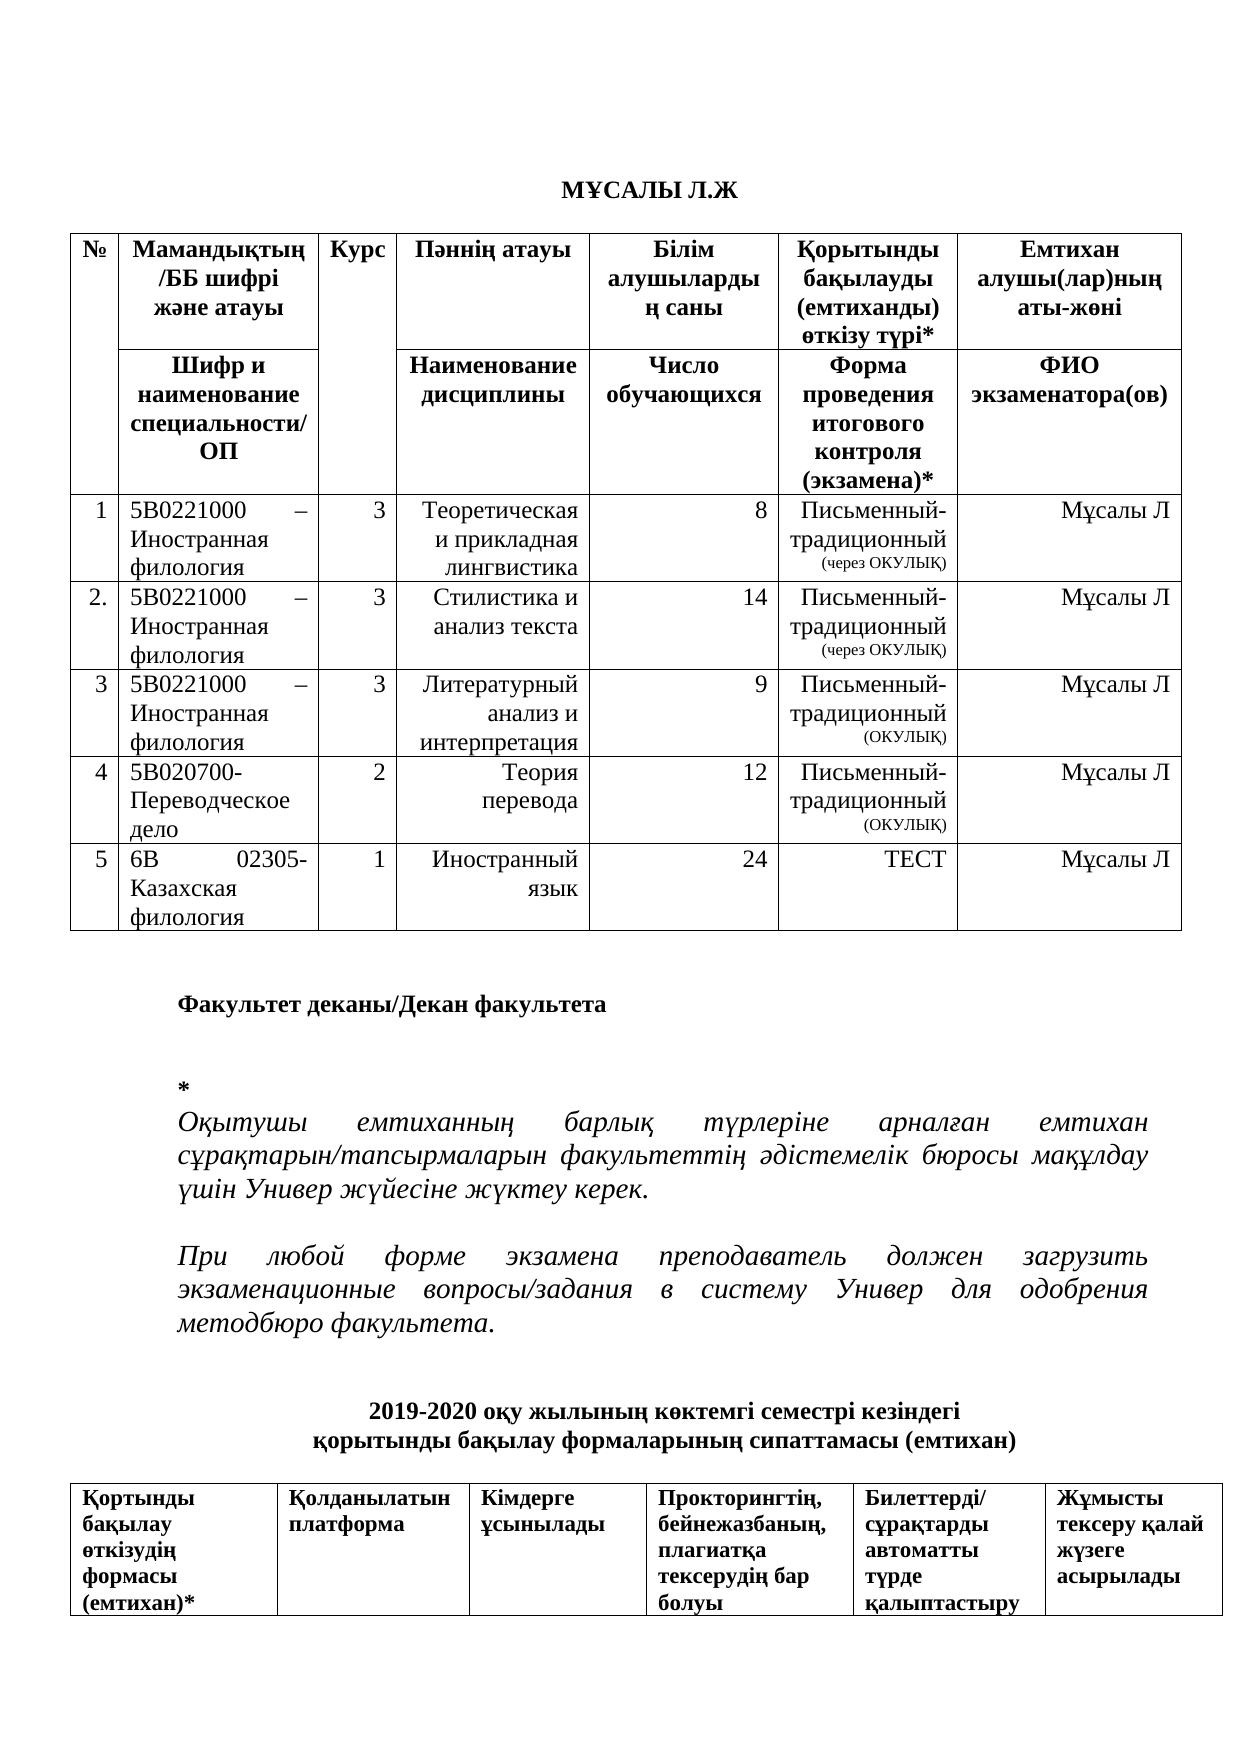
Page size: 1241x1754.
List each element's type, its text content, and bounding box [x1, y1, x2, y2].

table_cell ТЕСТ [779, 844, 957, 930]
table_header Емтихан алушы(лар)ның аты-жөні [958, 234, 1181, 349]
table_cell 3 [319, 670, 396, 756]
table_header Қортынды бақылау өткізудің формасы (емтихан)* [71, 1484, 277, 1615]
table_cell Иностранный язык [397, 844, 589, 930]
text * [177, 1075, 1152, 1104]
table_cell Мұсалы Л [958, 844, 1181, 930]
table_cell Литературный анализ и интерпретация [397, 670, 589, 756]
table_cell 14 [590, 582, 778, 668]
table_cell Шифр и наименование специальности/ ОП [119, 350, 318, 494]
table_cell Письменный- традиционный (ОКУЛЫҚ) [779, 670, 957, 756]
table_header Қорытынды бақылауды (емтиханды) өткізу түрі* [779, 234, 957, 349]
table_cell 5В0221000 –Иностранная филология [119, 495, 318, 581]
table_cell 3 [71, 670, 118, 756]
table_cell 6B 02305-Казахская филология [119, 844, 318, 930]
table_cell 5 [71, 844, 118, 930]
table_header Курс [319, 234, 396, 494]
table_cell Письменный- традиционный (ОКУЛЫҚ) [779, 757, 957, 843]
table_cell 5В020700- Переводческое дело [119, 757, 318, 843]
table_header Жұмысты тексеру қалай жүзеге асырылады [1046, 1484, 1222, 1615]
table_cell Теория перевода [397, 757, 589, 843]
table_cell 2 [319, 757, 396, 843]
table_cell 3 [319, 495, 396, 581]
table_cell Форма проведения итогового контроля (экзамена)* [779, 350, 957, 494]
table_header Прокторингтің, бейнежазбаның, плагиатқа тексерудің бар болуы [647, 1484, 853, 1615]
table_cell Мұсалы Л [958, 495, 1181, 581]
table_cell Стилистика и анализ текста [397, 582, 589, 668]
table_cell Мұсалы Л [958, 582, 1181, 668]
table_cell 8 [590, 495, 778, 581]
table_cell 4 [71, 757, 118, 843]
table_cell ФИО экзаменатора(ов) [958, 350, 1181, 494]
table_cell 5В0221000 –Иностранная филология [119, 670, 318, 756]
table_header Билеттерді/ сұрақтарды автоматты түрде қалыптастыру [854, 1484, 1045, 1615]
table_cell Мұсалы Л [958, 670, 1181, 756]
table_cell 1 [319, 844, 396, 930]
table_cell 2. [71, 582, 118, 668]
table_cell Наименование дисциплины [397, 350, 589, 494]
table_cell 24 [590, 844, 778, 930]
text Оқытушы емтиханның барлық түрлеріне арналған емтихан сұрақтарын/тапсырмаларын факультеттің әдістемелік бюросы мақұлдау үшін Универ жүйесіне жүктеу керек. [177, 1104, 1152, 1204]
text Факультет деканы/Декан факультета [177, 989, 1152, 1018]
table_cell Письменный-традиционный (через ОКУЛЫҚ) [779, 582, 957, 668]
text При любой форме экзамена преподаватель должен загрузить экзаменационные вопросы/задания в систему Универ для одобрения методбюро факультета. [177, 1238, 1152, 1339]
text МҰСАЛЫ Л.Ж [148, 176, 1152, 204]
table_cell Теоретическая и прикладная лингвистика [397, 495, 589, 581]
table_cell Мұсалы Л [958, 757, 1181, 843]
table_header Кімдерге ұсынылады [470, 1484, 646, 1615]
table_cell Число обучающихся [590, 350, 778, 494]
table_header Білім алушылардың саны [590, 234, 778, 349]
table_cell 12 [590, 757, 778, 843]
table_cell Письменный-традиционный (через ОКУЛЫҚ) [779, 495, 957, 581]
table_header № [71, 234, 118, 494]
text қорытынды бақылау формаларының сипаттамасы (емтихан) [177, 1425, 1152, 1454]
table_cell 3 [319, 582, 396, 668]
table_cell 9 [590, 670, 778, 756]
table_header Мамандықтың /ББ шифрі және атауы [119, 234, 318, 349]
table_cell 5В0221000 –Иностранная филология [119, 582, 318, 668]
table_header Қолданылатын платформа [278, 1484, 469, 1615]
table_cell 1 [71, 495, 118, 581]
text 2019-2020 оқу жылының көктемгі семестрі кезіндегі [177, 1396, 1152, 1425]
table_header Пәннің атауы [397, 234, 589, 349]
